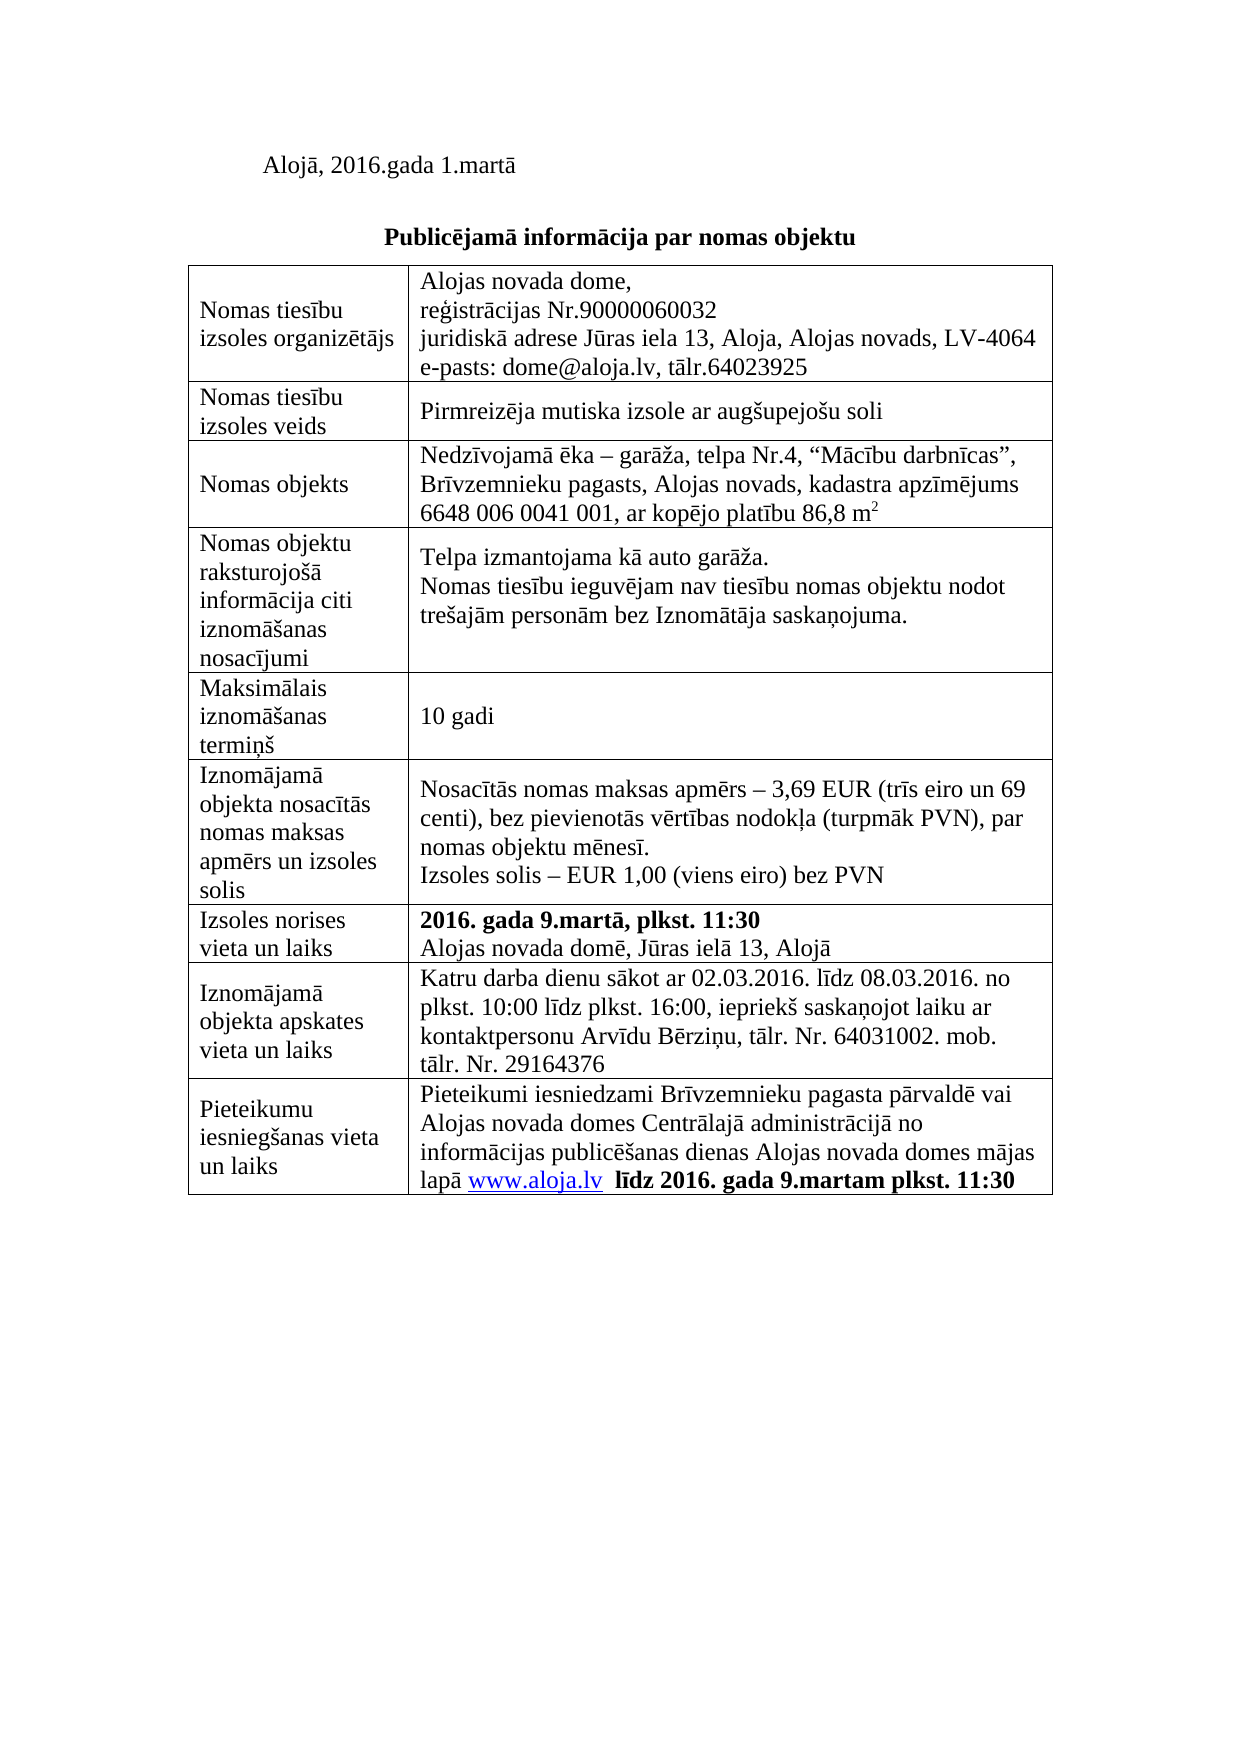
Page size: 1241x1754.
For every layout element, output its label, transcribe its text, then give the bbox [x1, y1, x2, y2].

table_header Alojas novada dome, reģistrācijas Nr.90000060032 juridiskā adrese Jūras iela 13, Aloja, Alojas novads, LV-4064 e-pasts: dome@aloja.lv, tālr.64023925 [409, 266, 1052, 381]
text Publicējamā informācija par nomas objektu [187, 222, 1053, 251]
table_cell Nedzīvojamā ēka – garāža, telpa Nr.4, “Mācību darbnīcas”, Brīvzemnieku pagasts, Alojas novads, kadastra apzīmējums 6648 006 0041 001, ar kopējo platību 86,8 m2 [409, 441, 1052, 527]
table_cell Pieteikumu iesniegšanas vieta un laiks [189, 1079, 408, 1194]
table_cell Nomas objektu raksturojošā informācija citi iznomāšanas nosacījumi [189, 528, 408, 672]
table_cell 10 gadi [409, 673, 1052, 759]
table_cell Iznomājamā objekta apskates vieta un laiks [189, 963, 408, 1078]
text Alojā, 2016.gada 1.martā [187, 150, 1053, 179]
table_cell Nosacītās nomas maksas apmērs – 3,69 EUR (trīs eiro un 69 centi), bez pievienotās vērtības nodokļa (turpmāk PVN), par nomas objektu mēnesī. Izsoles solis – EUR 1,00 (viens eiro) bez PVN [409, 760, 1052, 904]
table_cell 2016. gada 9.martā, plkst. 11:30 Alojas novada domē, Jūras ielā 13, Alojā [409, 905, 1052, 962]
table_cell Pieteikumi iesniedzami Brīvzemnieku pagasta pārvaldē vai Alojas novada domes Centrālajā administrācijā no informācijas publicēšanas dienas Alojas novada domes mājas lapā www.aloja.lv līdz 2016. gada 9.martam plkst. 11:30 [409, 1079, 1052, 1194]
table_cell Izsoles norises vieta un laiks [189, 905, 408, 962]
table_header Nomas tiesību izsoles organizētājs [189, 266, 408, 381]
table_cell Pirmreizēja mutiska izsole ar augšupejošu soli [409, 382, 1052, 439]
table_cell Iznomājamā objekta nosacītās nomas maksas apmērs un izsoles solis [189, 760, 408, 904]
table_cell Nomas tiesību izsoles veids [189, 382, 408, 439]
table_cell Telpa izmantojama kā auto garāža. Nomas tiesību ieguvējam nav tiesību nomas objektu nodot trešajām personām bez Iznomātāja saskaņojuma. [409, 528, 1052, 672]
table_cell Nomas objekts [189, 441, 408, 527]
table_cell Maksimālais iznomāšanas termiņš [189, 673, 408, 759]
table_cell Katru darba dienu sākot ar 02.03.2016. līdz 08.03.2016. no plkst. 10:00 līdz plkst. 16:00, iepriekš saskaņojot laiku ar kontaktpersonu Arvīdu Bērziņu, tālr. Nr. 64031002. mob. tālr. Nr. 29164376 [409, 963, 1052, 1078]
